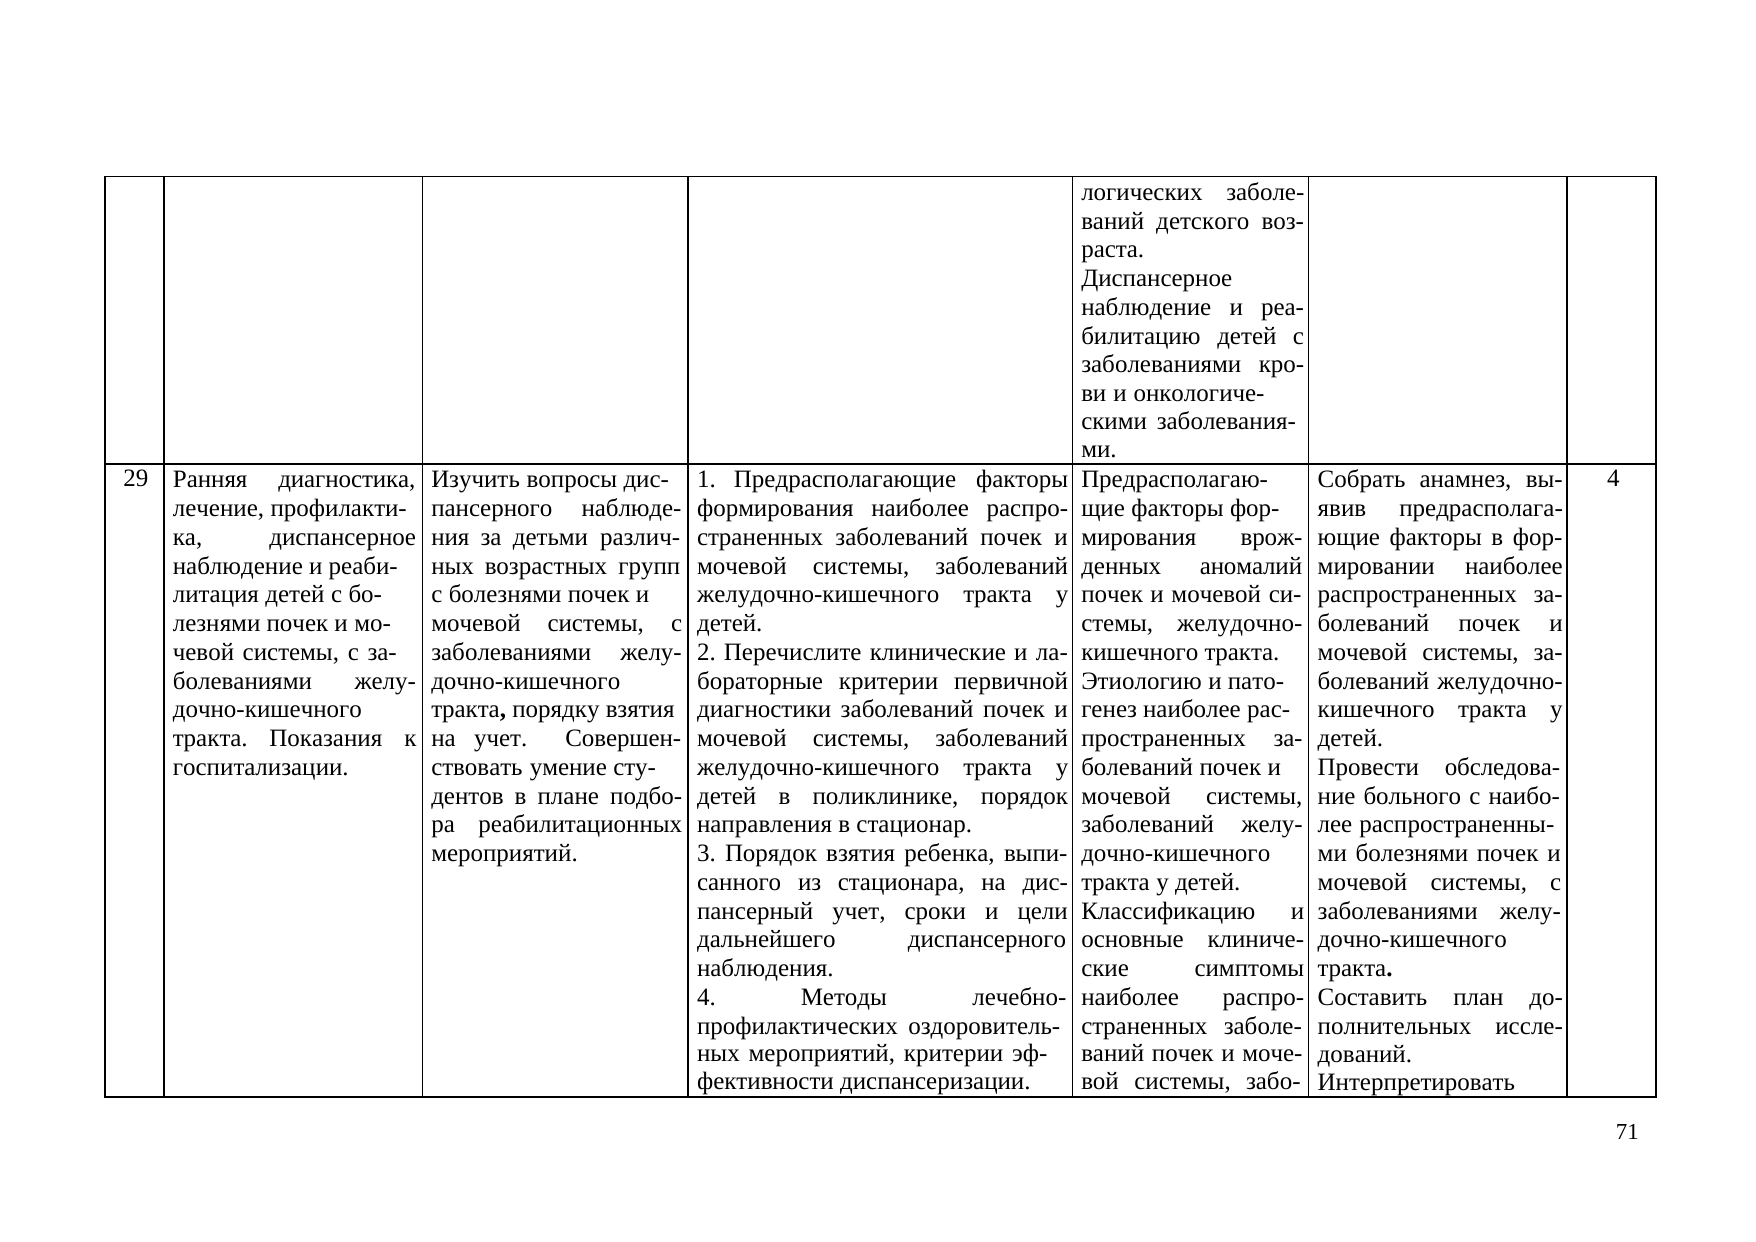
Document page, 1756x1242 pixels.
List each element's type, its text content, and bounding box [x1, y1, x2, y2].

table_cell Ранняя диагностика, лечение, профилакти- ка, диспансерное наблюдение и реаби- литация детей с бо- лезнями почек и мо- чевой системы, с за- болеваниями желу- дочно-кишечного тракта. Показания к госпитализации. [165, 465, 422, 1096]
table_header [423, 177, 687, 463]
table_header [165, 177, 422, 463]
table_cell Изучить вопросы дис- пансерного наблюде- ния за детьми различ- ных возрастных групп с болезнями почек и мочевой системы, с заболеваниями желу- дочно-кишечного тракта, порядку взятия на учет. Совершен- ствовать умение сту- дентов в плане подбо- ра реабилитационных мероприятий. [423, 465, 687, 1096]
table_cell 29 [106, 465, 163, 1096]
table_cell 4 [1568, 465, 1655, 1096]
table_cell Собрать анамнез, вы- явив предрасполага- ющие факторы в фор- мировании наиболее распространенных за- болеваний почек и мочевой системы, за- болеваний желудочно- кишечного тракта у детей. Провести обследова- ние больного с наибо- лее распространенны- ми болезнями почек и мочевой системы, с заболеваниями желу- дочно-кишечного тракта. Составить план до- полнительных иссле- дований. Интерпретировать [1309, 465, 1566, 1096]
table_header [1309, 177, 1566, 463]
table_header [689, 177, 1072, 463]
table_cell Предрасполагаю- щие факторы фор- мирования врож- денных аномалий почек и мочевой си- стемы, желудочно- кишечного тракта. Этиологию и пато- генез наиболее рас- пространенных за- болеваний почек и мочевой системы, заболеваний желу- дочно-кишечного тракта у детей. Классификацию и основные клиниче- ские симптомы наиболее распро- страненных заболе- ваний почек и моче- вой системы, забо- [1073, 465, 1308, 1096]
table_header [106, 177, 163, 463]
table_cell Предрасполагающие факторы формирования наиболее распро- страненных заболеваний почек и мочевой системы, заболеваний желудочно-кишечного тракта у детей. Перечислите клинические и ла- бораторные критерии первичной диагностики заболеваний почек и мочевой системы, заболеваний желудочно-кишечного тракта у детей в поликлинике, порядок направления в стационар. Порядок взятия ребенка, выпи- санного из стационара, на дис- пансерный учет, сроки и цели дальнейшего диспансерного наблюдения. Методы лечебно- профилактических оздоровитель- ных мероприятий, критерии эф- фективности диспансеризации. [689, 465, 1072, 1096]
table_header [1568, 177, 1655, 463]
table_header логических заболе- ваний детского воз- раста. Диспансерное наблюдение и реа- билитацию детей с заболеваниями кро- ви и онкологиче- скими заболевания- ми. [1073, 177, 1308, 463]
